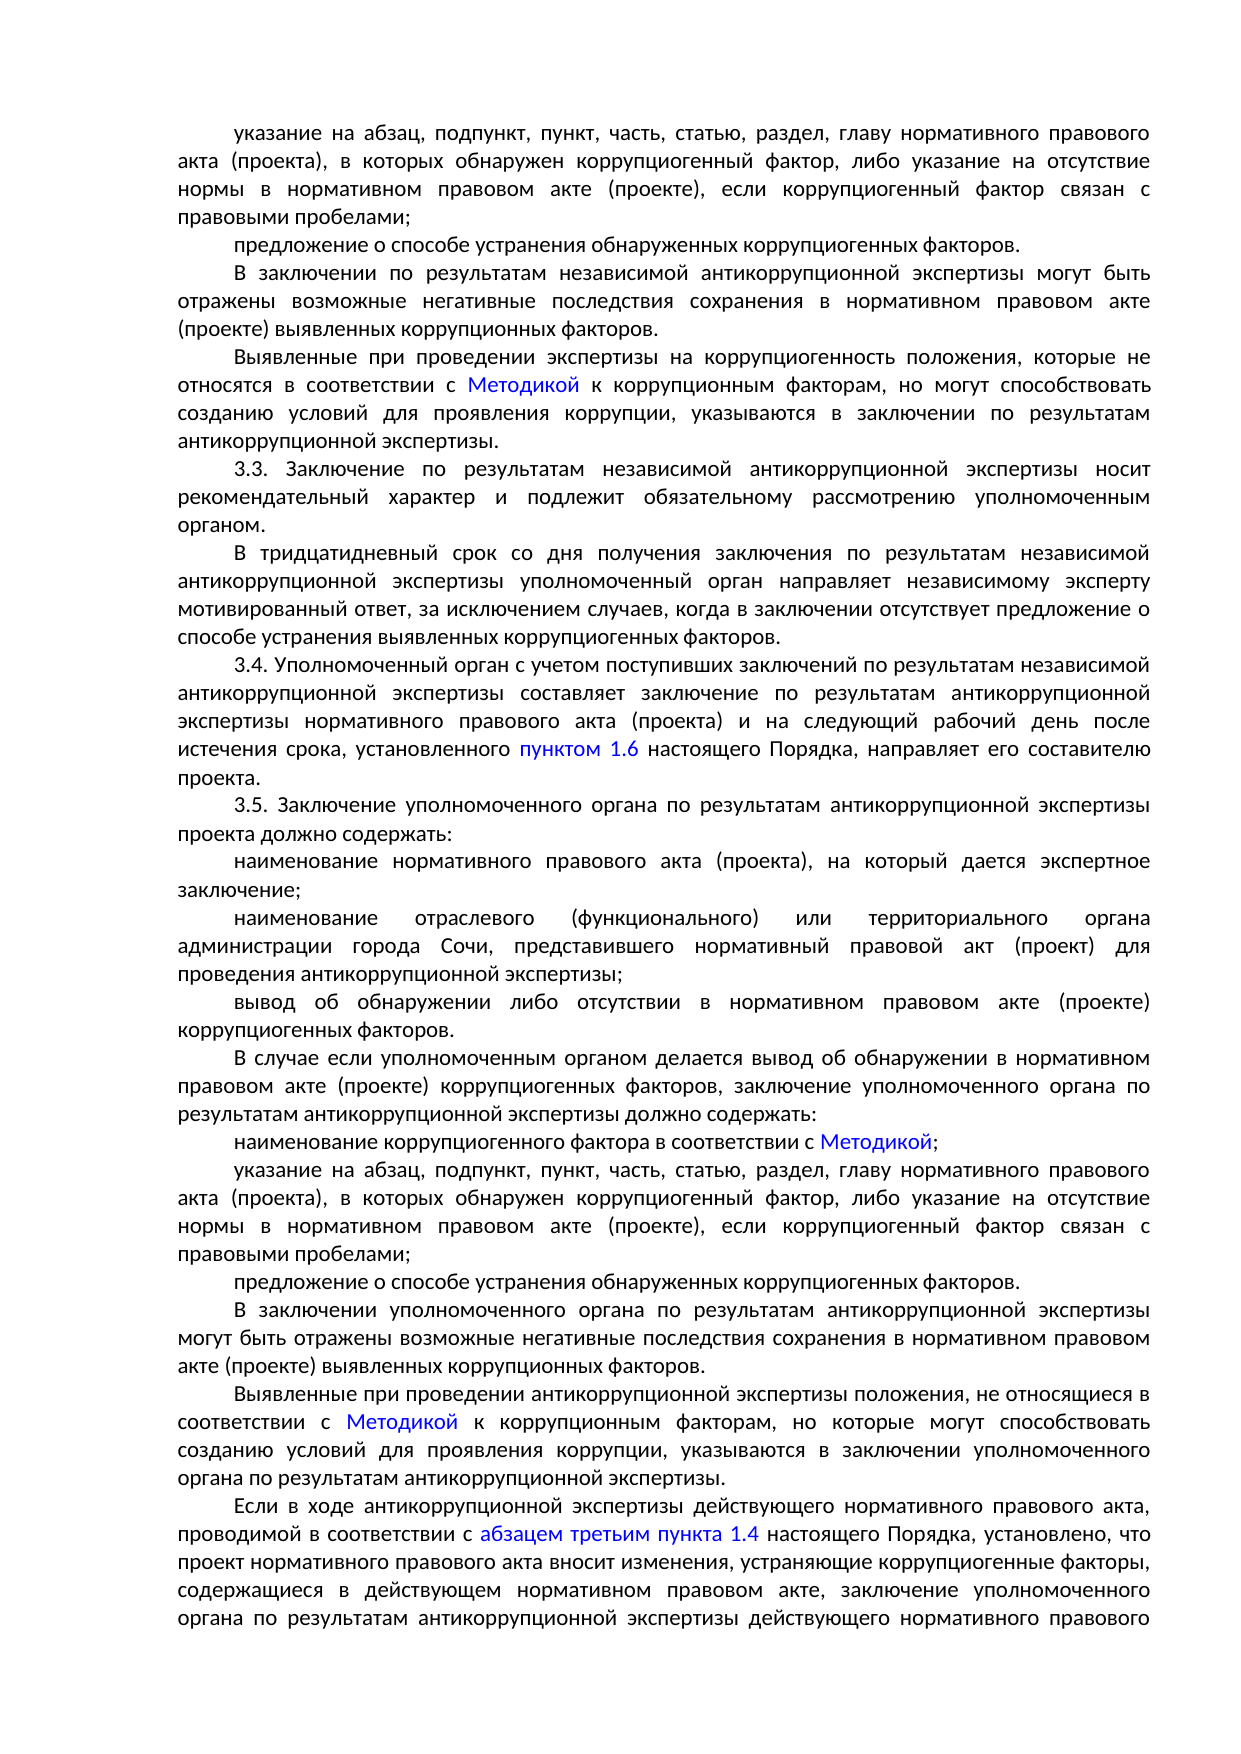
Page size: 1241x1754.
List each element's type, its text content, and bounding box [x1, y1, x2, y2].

text 3.5. Заключение уполномоченного органа по результатам антикоррупционной экспертизы проекта должно содержать: [177, 791, 1152, 847]
text наименование нормативного правового акта (проекта), на который дается экспертное заключение; [177, 847, 1152, 903]
text указание на абзац, подпункт, пункт, часть, статью, раздел, главу нормативного правового акта (проекта), в которых обнаружен коррупциогенный фактор, либо указание на отсутствие нормы в нормативном правовом акте (проекте), если коррупциогенный фактор связан с правовыми пробелами; [177, 118, 1152, 230]
text В заключении уполномоченного органа по результатам антикоррупционной экспертизы могут быть отражены возможные негативные последствия сохранения в нормативном правовом акте (проекте) выявленных коррупционных факторов. [177, 1295, 1152, 1379]
text предложение о способе устранения обнаруженных коррупциогенных факторов. [177, 1267, 1152, 1295]
text наименование коррупциогенного фактора в соответствии с Методикой; [177, 1127, 1152, 1155]
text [177, 1491, 1152, 1631]
text В тридцатидневный срок со дня получения заключения по результатам независимой антикоррупционной экспертизы уполномоченный орган направляет независимому эксперту мотивированный ответ, за исключением случаев, когда в заключении отсутствует предложение о способе устранения выявленных коррупциогенных факторов. [177, 538, 1152, 651]
text 3.3. Заключение по результатам независимой антикоррупционной экспертизы носит рекомендательный характер и подлежит обязательному рассмотрению уполномоченным органом. [177, 454, 1152, 538]
text наименование отраслевого (функционального) или территориального органа администрации города Сочи, представившего нормативный правовой акт (проект) для проведения антикоррупционной экспертизы; [177, 903, 1152, 987]
text предложение о способе устранения обнаруженных коррупциогенных факторов. [177, 230, 1152, 258]
text Выявленные при проведении экспертизы на коррупциогенность положения, которые не относятся в соответствии с Методикой к коррупционным факторам, но могут способствовать созданию условий для проявления коррупции, указываются в заключении по результатам антикоррупционной экспертизы. [177, 342, 1152, 454]
text вывод об обнаружении либо отсутствии в нормативном правовом акте (проекте) коррупциогенных факторов. [177, 987, 1152, 1043]
text Выявленные при проведении антикоррупционной экспертизы положения, не относящиеся в соответствии с Методикой к коррупционным факторам, но которые могут способствовать созданию условий для проявления коррупции, указываются в заключении уполномоченного органа по результатам антикоррупционной экспертизы. [177, 1379, 1152, 1491]
text указание на абзац, подпункт, пункт, часть, статью, раздел, главу нормативного правового акта (проекта), в которых обнаружен коррупциогенный фактор, либо указание на отсутствие нормы в нормативном правовом акте (проекте), если коррупциогенный фактор связан с правовыми пробелами; [177, 1155, 1152, 1267]
text 3.4. Уполномоченный орган с учетом поступивших заключений по результатам независимой антикоррупционной экспертизы составляет заключение по результатам антикоррупционной экспертизы нормативного правового акта (проекта) и на следующий рабочий день после истечения срока, установленного пунктом 1.6 настоящего Порядка, направляет его составителю проекта. [177, 651, 1152, 791]
text В случае если уполномоченным органом делается вывод об обнаружении в нормативном правовом акте (проекте) коррупциогенных факторов, заключение уполномоченного органа по результатам антикоррупционной экспертизы должно содержать: [177, 1043, 1152, 1127]
text В заключении по результатам независимой антикоррупционной экспертизы могут быть отражены возможные негативные последствия сохранения в нормативном правовом акте (проекте) выявленных коррупционных факторов. [177, 258, 1152, 342]
